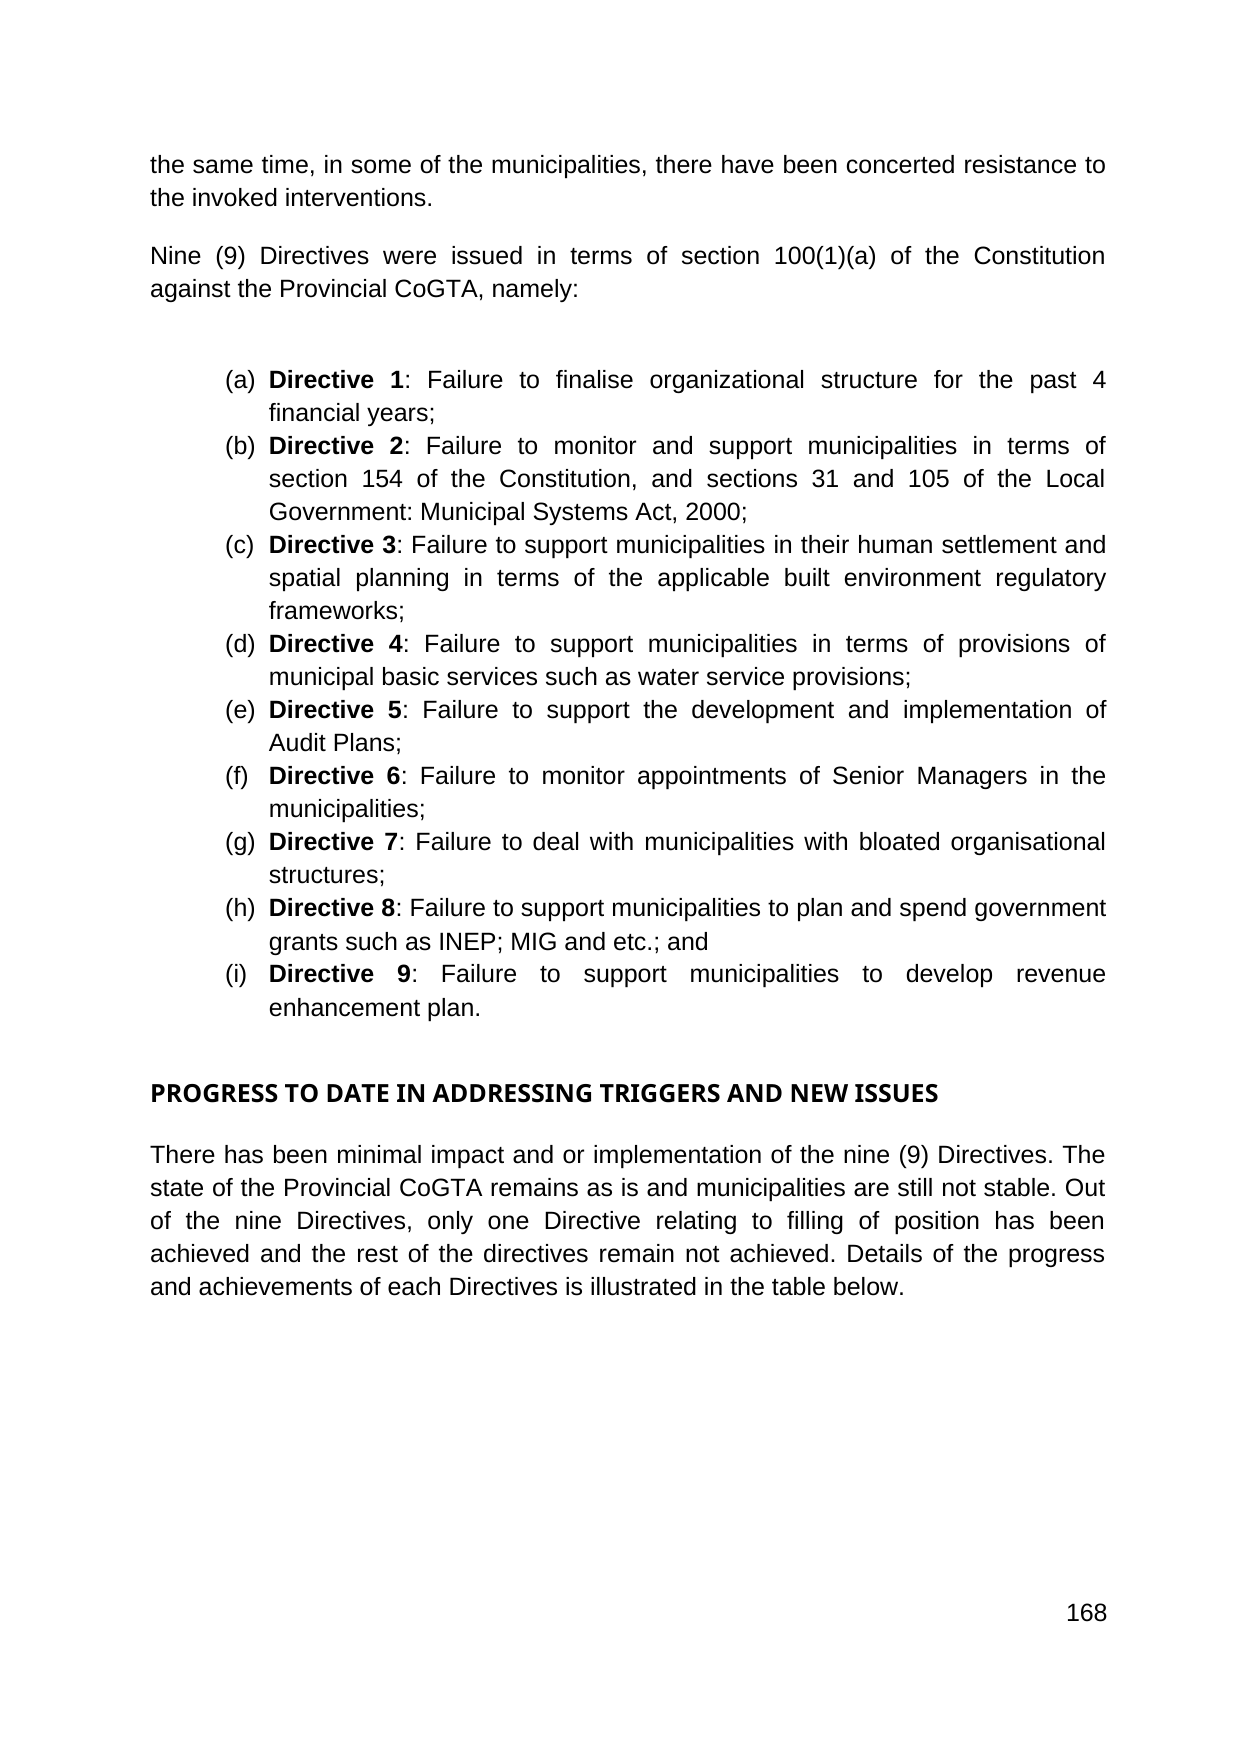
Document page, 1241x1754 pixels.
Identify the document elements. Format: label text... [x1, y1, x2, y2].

list Directive 8: Failure to support municipalities to plan and spend government grants such as INEP; MIG and etc.; and [225, 893, 1107, 955]
subtitle Progress to date in addressing triggers and new issues [150, 1076, 1107, 1109]
list Directive 5: Failure to support the development and implementation of Audit Plans; [225, 695, 1107, 757]
text Nine (9) Directives were issued in terms of section 100(1)(a) of the Constitution against the Provincial CoGTA, namely: [150, 241, 1107, 303]
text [150, 150, 1107, 212]
list Directive 3: Failure to support municipalities in their human settlement and spatial planning in terms of the applicable built environment regulatory frameworks; [225, 530, 1107, 625]
list Directive 7: Failure to deal with municipalities with bloated organisational structures; [225, 827, 1107, 889]
list Directive 4: Failure to support municipalities in terms of provisions of municipal basic services such as water service provisions; [225, 629, 1107, 691]
text There has been minimal impact and or implementation of the nine (9) Directives. The state of the Provincial CoGTA remains as is and municipalities are still not stable. Out of the nine Directives, only one Directive relating to filling of position has been achieved and the rest of the directives remain not achieved. Details of the progress and achievements of each Directives is illustrated in the table below. [150, 1140, 1107, 1301]
list Directive 6: Failure to monitor appointments of Senior Managers in the municipalities; [225, 761, 1107, 823]
list Directive 9: Failure to support municipalities to develop revenue enhancement plan. [225, 959, 1107, 1021]
list Directive 1: Failure to finalise organizational structure for the past 4 financial years; [225, 365, 1107, 427]
list Directive 2: Failure to monitor and support municipalities in terms of section 154 of the Constitution, and sections 31 and 105 of the Local Government: Municipal Systems Act, 2000; [225, 431, 1107, 526]
